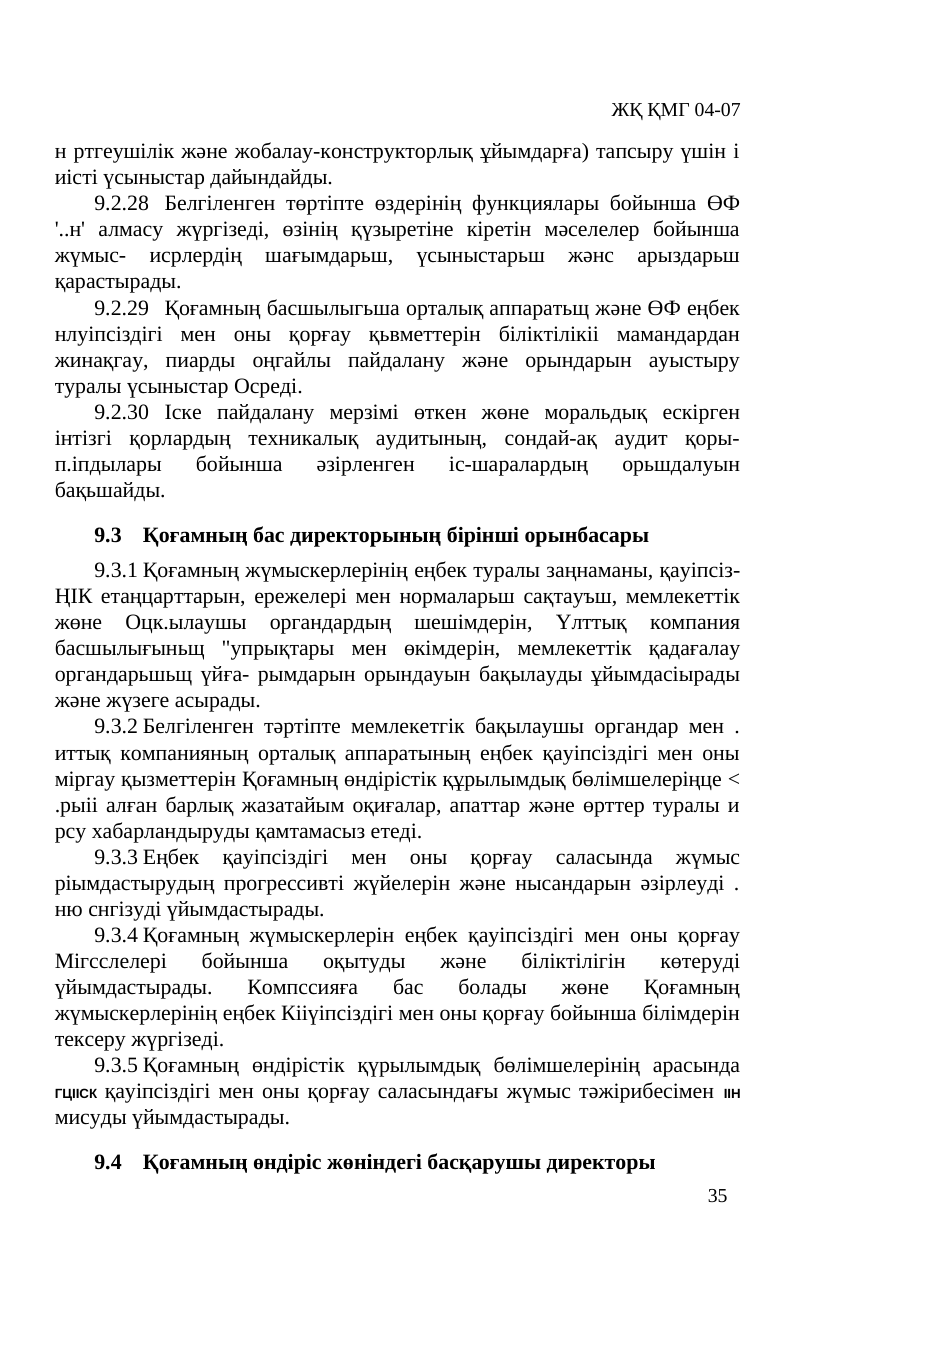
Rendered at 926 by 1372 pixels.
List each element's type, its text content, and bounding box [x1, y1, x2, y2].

list Белгіленген төртіпте өздерінің функциялары бойынша ӨФ '..н' алмасу жүргізеді, өзінің қүзыретіне кіретін мәселелер бойынша жүмыс- исрлердің шағымдарьш, үсыныстарьш жәнс арыздарьш қарастырады. [54, 190, 741, 294]
list Қоғамның жүмыскерлерін еңбек қауіпсіздігі мен оны қорғау Мігсслелері бойынша оқытуды және біліктілігін көтеруді үйымдастырады. Компссияға бас болады жөне Қоғамның жүмыскерлерінің еңбек Кііүіпсіздігі мен оны қорғау бойынша білімдерін тексеру жүргізеді. [54, 921, 741, 1052]
list Белгіленген тәртіпте мемлекетгік бақылаушы органдар мен . иттық компанияның орталық аппаратының еңбек қауіпсіздігі мен оны міргау қызметтерін Қоғамның өндірістік құрылымдық бөлімшелеріңце < .рыіі алған барлық жазатайым оқиғалар, апаттар және өрттер туралы и рсу хабарландыруды қамтамасыз етеді. [54, 713, 741, 843]
list Қоғамның басшылыгьша орталық аппаратьщ және ӨФ еңбек нлуіпсіздігі мен оны қорғау қьвметтерін біліктілікіі мамандардан жинақгау, пиарды оңгайлы пайдалану және орындарын ауыстыру туралы үсыныстар Осреді. [54, 294, 741, 398]
list Еңбек қауіпсіздігі мен оны қорғау саласында жүмыс ріымдастырудың прогрессивті жүйелерін және нысандарын әзірлеуді . ню снгізуді үйымдастырады. [54, 843, 741, 921]
list Қоғамның жүмыскерлерінің еңбек туралы заңнаманы, қауіпсіз- ҢІК етаңцарттарын, ережелері мен нормаларьш сақтауъш, мемлекеттік жөне Оцк.ылаушы органдардың шешімдерін, Үлттық компания басшылығыньщ "упрықтары мен өкімдерін, мемлекеттік қадағалау органдарьшьщ үйға- рымдарын орындауын бақылауды ұйымдасіырады және жүзеге асырады. [54, 557, 741, 713]
text ЖҚ ҚМГ 04-07 [54, 100, 741, 120]
text 35 [708, 1187, 727, 1207]
list Қоғамның бас директорының бірінші орынбасары [54, 524, 741, 546]
list Қоғамның өндіріс жөніндегі басқарушы директоры [54, 1152, 741, 1174]
list Іске пайдалану мерзімі өткен жөне моральдық ескірген інтізгі қорлардың техникалық аудитының, сондай-ақ аудит қоры- п.іпдылары бойынша әзірленген іс-шаралардың орьшдалуын бақьшайды. [54, 398, 741, 502]
list Қоғамның өндірістік қүрылымдық бөлімшелерінің арасында гцііск қауіпсіздігі мен оны қорғау саласындағы жүмыс тәжірибесімен іін мисуды үйымдастырады. [54, 1052, 741, 1130]
text н ртгеушілік және жобалау-конструкторлық ұйымдарға) тапсыру үшін і иісті үсыныстар дайындайды. [54, 138, 741, 190]
